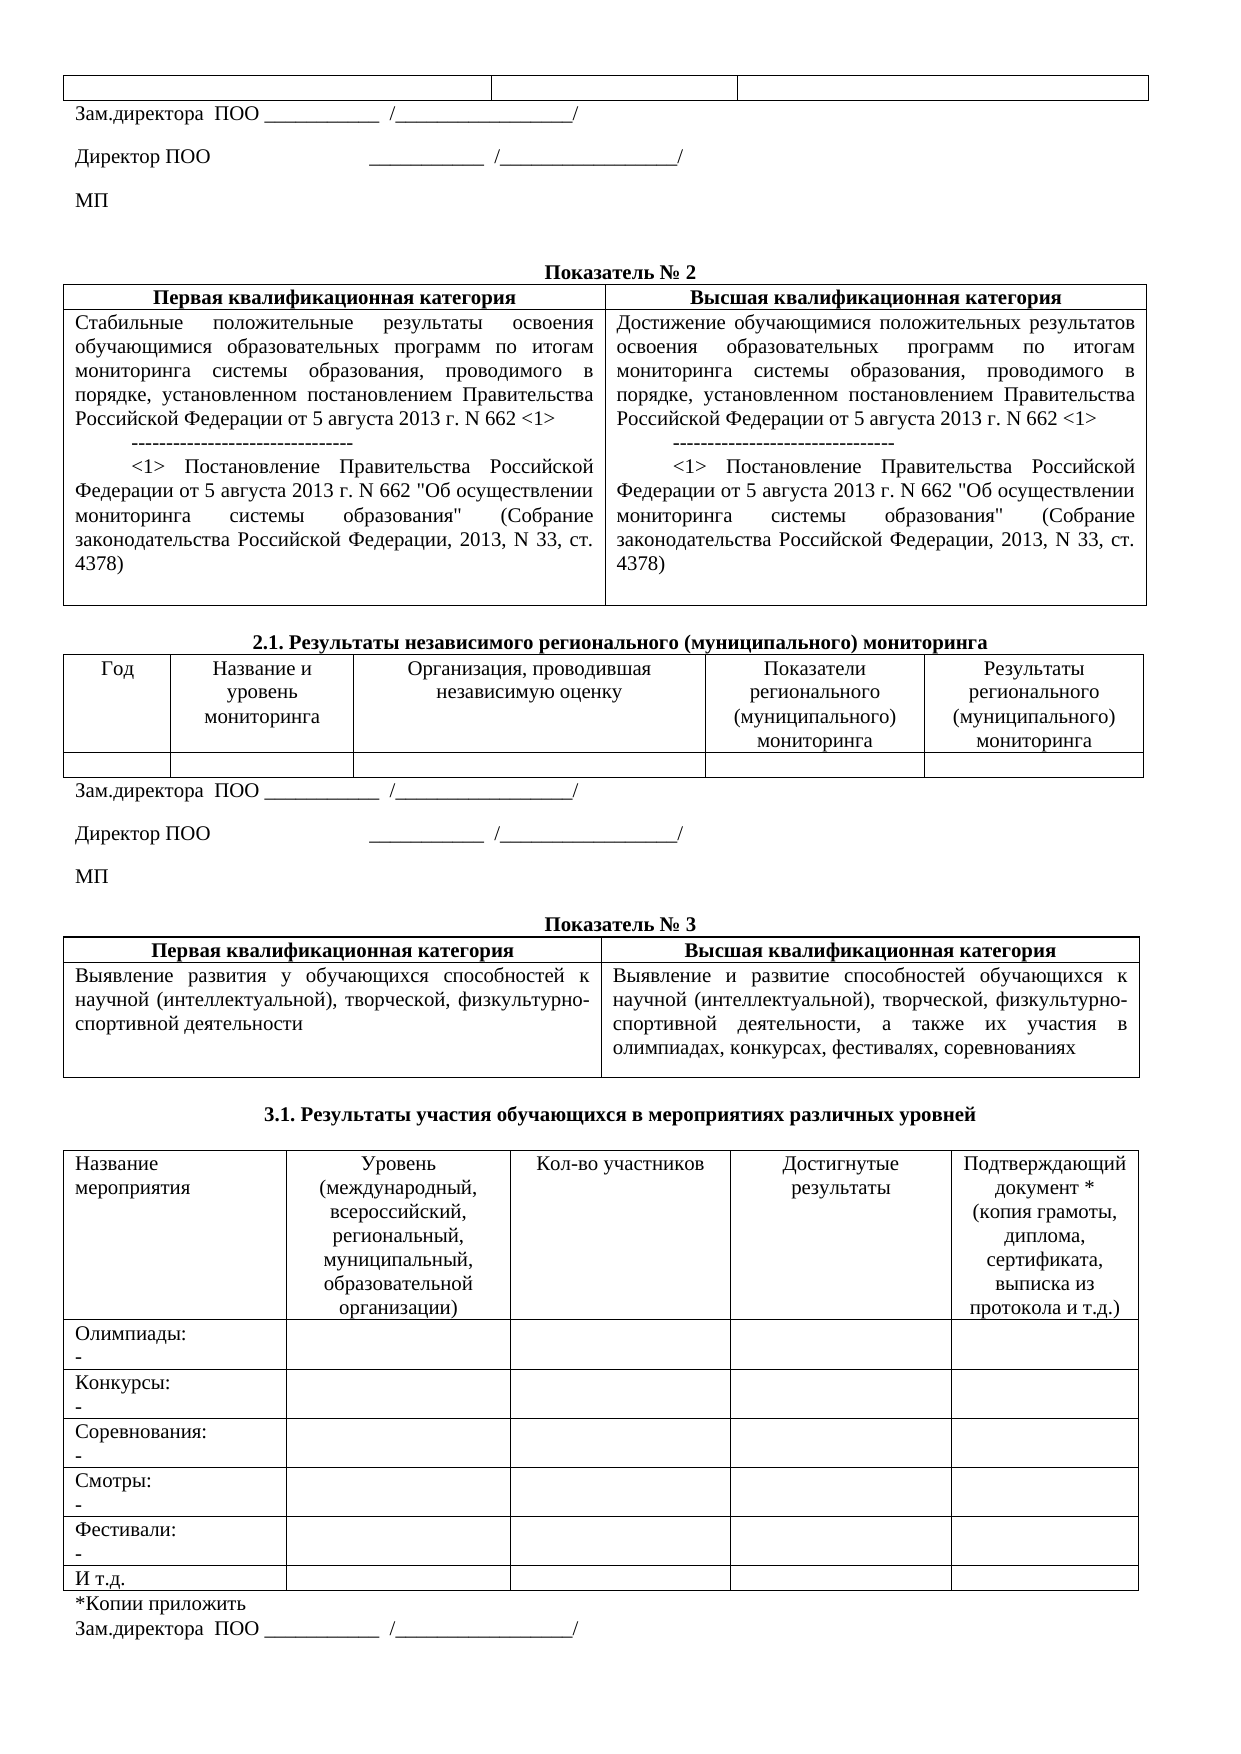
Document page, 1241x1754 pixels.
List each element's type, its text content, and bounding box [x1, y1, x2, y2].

table_cell [731, 1566, 951, 1590]
table_header Достигнутые результаты [731, 1151, 951, 1319]
table_cell [952, 1517, 1138, 1565]
table_cell [511, 1320, 730, 1368]
table_cell Олимпиады: - [64, 1320, 286, 1368]
table_header Высшая квалификационная категория [602, 938, 1139, 962]
text Директор ПОО ___________ /_________________/ [75, 821, 1165, 845]
table_cell [731, 1370, 951, 1418]
table_cell [952, 1468, 1138, 1516]
table_cell Выявление и развитие способностей обучающихся к научной (интеллектуальной), творческой, физкультурно-спортивной деятельности, а также их участия в олимпиадах, конкурсах, фестивалях, соревнованиях [602, 963, 1139, 1077]
table_cell [171, 753, 353, 777]
table_cell [511, 1517, 730, 1565]
table_cell [511, 1566, 730, 1590]
table_cell [925, 753, 1143, 777]
table_cell [952, 1566, 1138, 1590]
table_cell [731, 1517, 951, 1565]
table_cell Фестивали: - [64, 1517, 286, 1565]
table_header Первая квалификационная категория [64, 285, 605, 309]
table_cell [952, 1419, 1138, 1467]
table_cell [731, 1468, 951, 1516]
table_cell [731, 1320, 951, 1368]
table_cell [287, 1517, 510, 1565]
table_cell Соревнования: - [64, 1419, 286, 1467]
text Показатель № 2 [75, 260, 1165, 284]
text *Копии приложить [75, 1591, 1165, 1615]
table_cell Достижение обучающимися положительных результатов освоения образовательных программ по итогам мониторинга системы образования, проводимого в порядке, установленном постановлением Правительства Российской Федерации от 5 августа 2013 г. N 662 <1> -------------------------------- <1> Постановление Правительства Российской Федерации от 5 августа 2013 г. N 662 "Об осуществлении мониторинга системы образования" (Собрание законодательства Российской Федерации, 2013, N 33, ст. 4378) [606, 310, 1146, 605]
text МП [75, 864, 1165, 888]
table_cell [511, 1468, 730, 1516]
table_cell Смотры: - [64, 1468, 286, 1516]
table_header Показатели регионального (муниципального) мониторинга [706, 655, 924, 752]
text Директор ПОО ___________ /_________________/ [75, 144, 1165, 168]
table_cell [64, 76, 491, 100]
table_cell [952, 1370, 1138, 1418]
table_cell Конкурсы: - [64, 1370, 286, 1418]
table_cell [492, 76, 737, 100]
text 3.1. Результаты участия обучающихся в мероприятиях различных уровней [75, 1102, 1165, 1126]
table_cell Выявление развития у обучающихся способностей к научной (интеллектуальной), творческой, физкультурно-спортивной деятельности [64, 963, 601, 1077]
table_cell [287, 1419, 510, 1467]
table_cell [64, 753, 170, 777]
table_cell [706, 753, 924, 777]
text МП [75, 188, 1165, 212]
table_header Год [64, 655, 170, 752]
table_cell [354, 753, 705, 777]
text Зам.директора ПОО ___________ /_________________/ [75, 778, 1165, 802]
table_header Уровень (международный, всероссийский, региональный, муниципальный, образовательной организации) [287, 1151, 510, 1319]
table_header Высшая квалификационная категория [606, 285, 1146, 309]
table_cell [287, 1566, 510, 1590]
table_header Подтверждающий документ * (копия грамоты, диплома, сертификата, выписка из протокола и т.д.) [952, 1151, 1138, 1319]
table_cell [511, 1419, 730, 1467]
table_header Кол-во участников [511, 1151, 730, 1319]
table_cell [731, 1419, 951, 1467]
table_cell Стабильные положительные результаты освоения обучающимися образовательных программ по итогам мониторинга системы образования, проводимого в порядке, установленном постановлением Правительства Российской Федерации от 5 августа 2013 г. N 662 <1> -------------------------------- <1> Постановление Правительства Российской Федерации от 5 августа 2013 г. N 662 "Об осуществлении мониторинга системы образования" (Собрание законодательства Российской Федерации, 2013, N 33, ст. 4378) [64, 310, 605, 605]
table_header Название мероприятия [64, 1151, 286, 1319]
text Зам.директора ПОО ___________ /_________________/ [75, 1615, 1165, 1639]
table_cell [287, 1320, 510, 1368]
text 2.1. Результаты независимого регионального (муниципального) мониторинга [75, 630, 1165, 654]
table_cell И т.д. [64, 1566, 286, 1590]
text Зам.директора ПОО ___________ /_________________/ [75, 101, 1165, 125]
table_cell [511, 1370, 730, 1418]
text Показатель № 3 [75, 912, 1165, 936]
table_cell [952, 1320, 1138, 1368]
table_header Результаты регионального (муниципального) мониторинга [925, 655, 1143, 752]
table_header Организация, проводившая независимую оценку [354, 655, 705, 752]
table_cell [738, 76, 1148, 100]
table_cell [287, 1370, 510, 1418]
table_header Первая квалификационная категория [64, 938, 601, 962]
table_cell [287, 1468, 510, 1516]
table_header Название и уровень мониторинга [171, 655, 353, 752]
